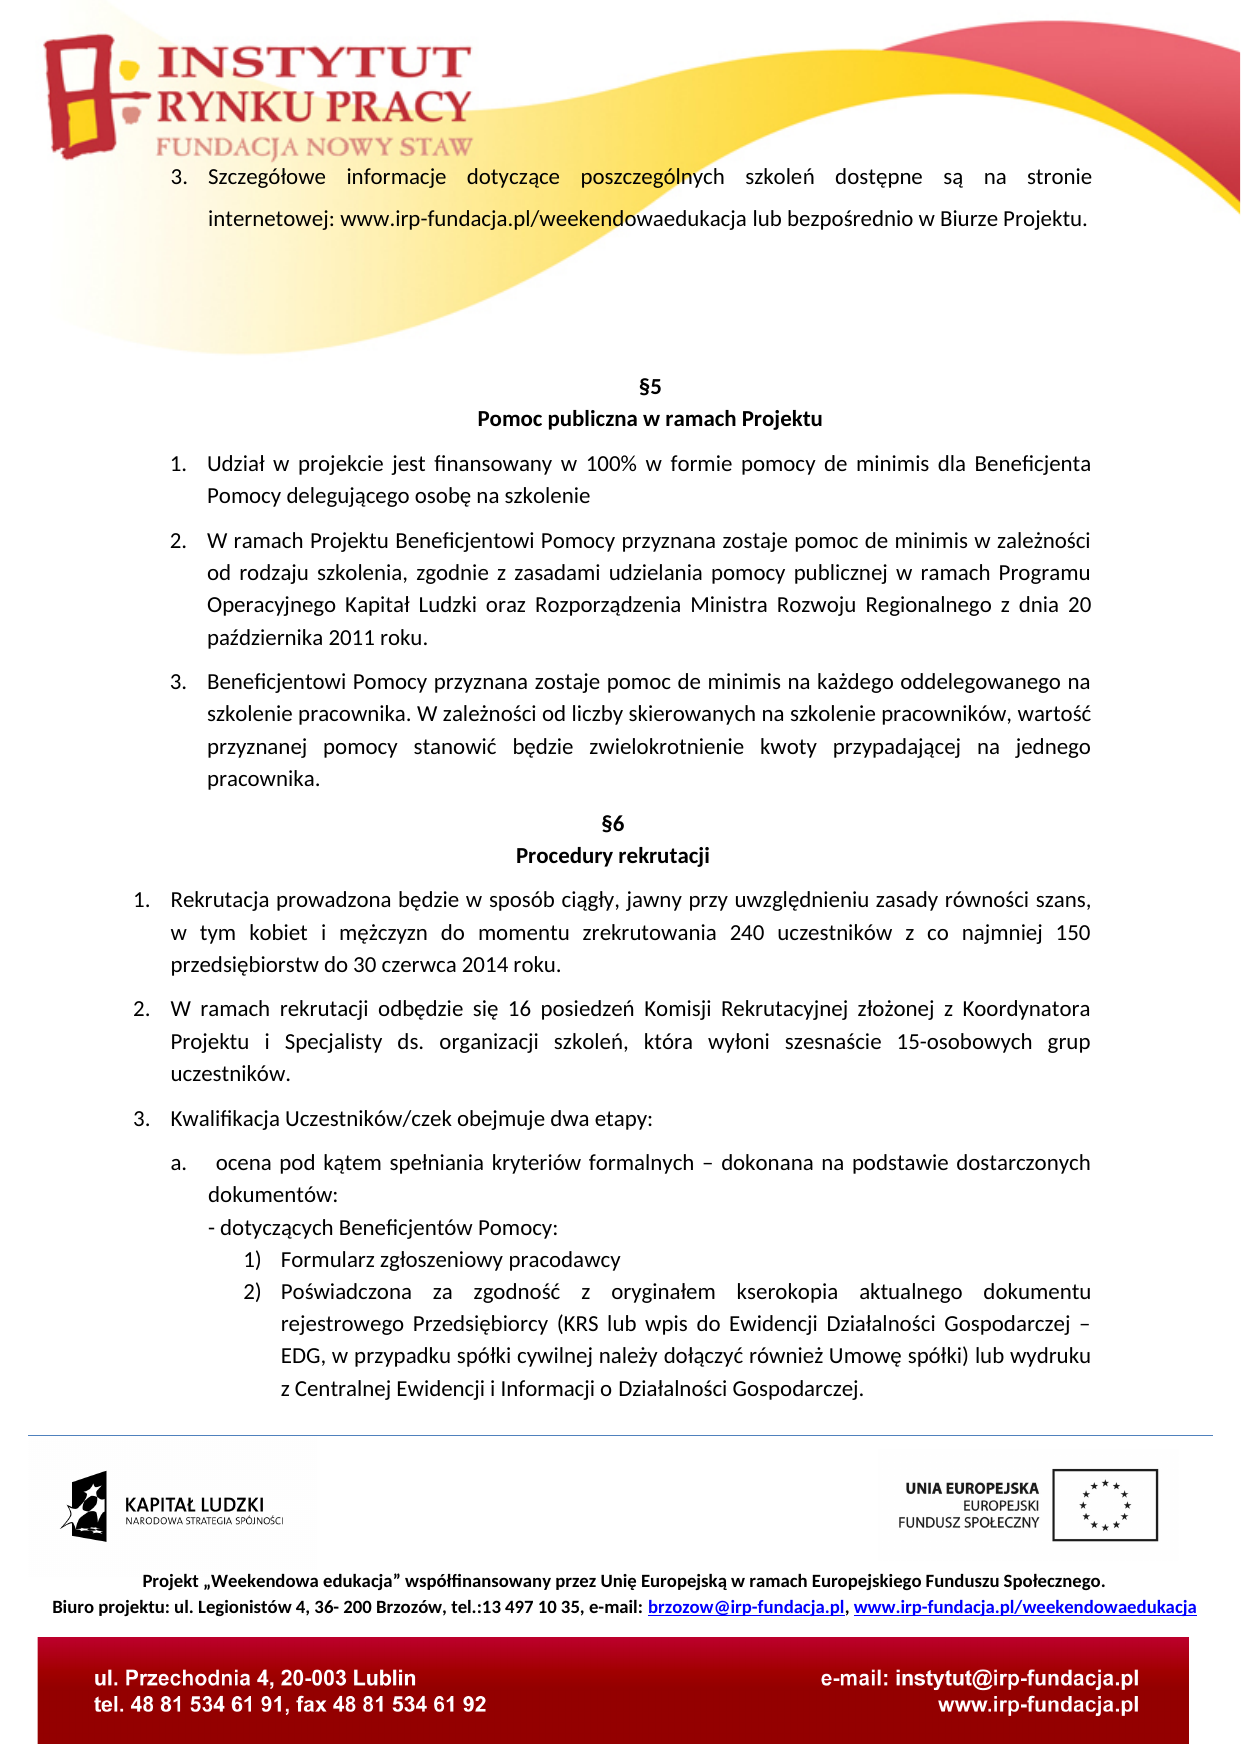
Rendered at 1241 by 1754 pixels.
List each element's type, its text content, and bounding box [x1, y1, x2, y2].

list W ramach rekrutacji odbędzie się 16 posiedzeń Komisji Rekrutacyjnej złożonej z Koordynatora Projektu i Specjalisty ds. organizacji szkoleń, która wyłoni szesnaście 15-osobowych grup uczestników. [133, 994, 1093, 1087]
list Beneficjentowi Pomocy przyznana zostaje pomoc de minimis na każdego oddelegowanego na szkolenie pracownika. W zależności od liczby skierowanych na szkolenie pracowników, wartość przyznanej pomocy stanowić będzie zwielokrotnienie kwoty przypadającej na jednego pracownika. [169, 667, 1093, 792]
list Poświadczona za zgodność z oryginałem kserokopia aktualnego dokumentu rejestrowego Przedsiębiorcy (KRS lub wpis do Ewidencji Działalności Gospodarczej – EDG, w przypadku spółki cywilnej należy dołączyć również Umowę spółki) lub wydruku z Centralnej Ewidencji i Informacji o Działalności Gospodarczej. [243, 1277, 1093, 1402]
text §6 [133, 809, 1093, 837]
text Pomoc publiczna w ramach Projektu [208, 404, 1093, 433]
list Szczegółowe informacje dotyczące poszczególnych szkoleń dostępne są na stronie internetowej: www.irp-fundacja.pl/weekendowaedukacja lub bezpośrednio w Biurze Projektu. [170, 162, 1093, 232]
list Kwalifikacja Uczestników/czek obejmuje dwa etapy: [133, 1104, 1093, 1132]
picture [37, 1637, 1189, 1744]
list - dotyczących Beneficjentów Pomocy: [208, 1213, 1093, 1241]
picture [877, 1449, 1179, 1561]
list Udział w projekcie jest finansowany w 100% w formie pomocy de minimis dla Beneficjenta Pomocy delegującego osobę na szkolenie [169, 449, 1093, 509]
picture [0, 0, 1241, 379]
text Procedury rekrutacji [133, 841, 1093, 869]
text §5 [208, 372, 1093, 400]
list W ramach Projektu Beneficjentowi Pomocy przyznana zostaje pomoc de minimis w zależności od rodzaju szkolenia, zgodnie z zasadami udzielania pomocy publicznej w ramach Programu Operacyjnego Kapitał Ludzki oraz Rozporządzenia Ministra Rozwoju Regionalnego z dnia 20 października 2011 roku. [169, 526, 1093, 651]
picture [28, 1436, 318, 1577]
list Rekrutacja prowadzona będzie w sposób ciągły, jawny przy uwzględnieniu zasady równości szans, w tym kobiet i mężczyzn do momentu zrekrutowania 240 uczestników z co najmniej 150 przedsiębiorstw do 30 czerwca 2014 roku. [133, 886, 1093, 978]
list Formularz zgłoszeniowy pracodawcy [243, 1245, 1093, 1273]
list ocena pod kątem spełniania kryteriów formalnych – dokonana na podstawie dostarczonych dokumentów: [170, 1148, 1093, 1208]
